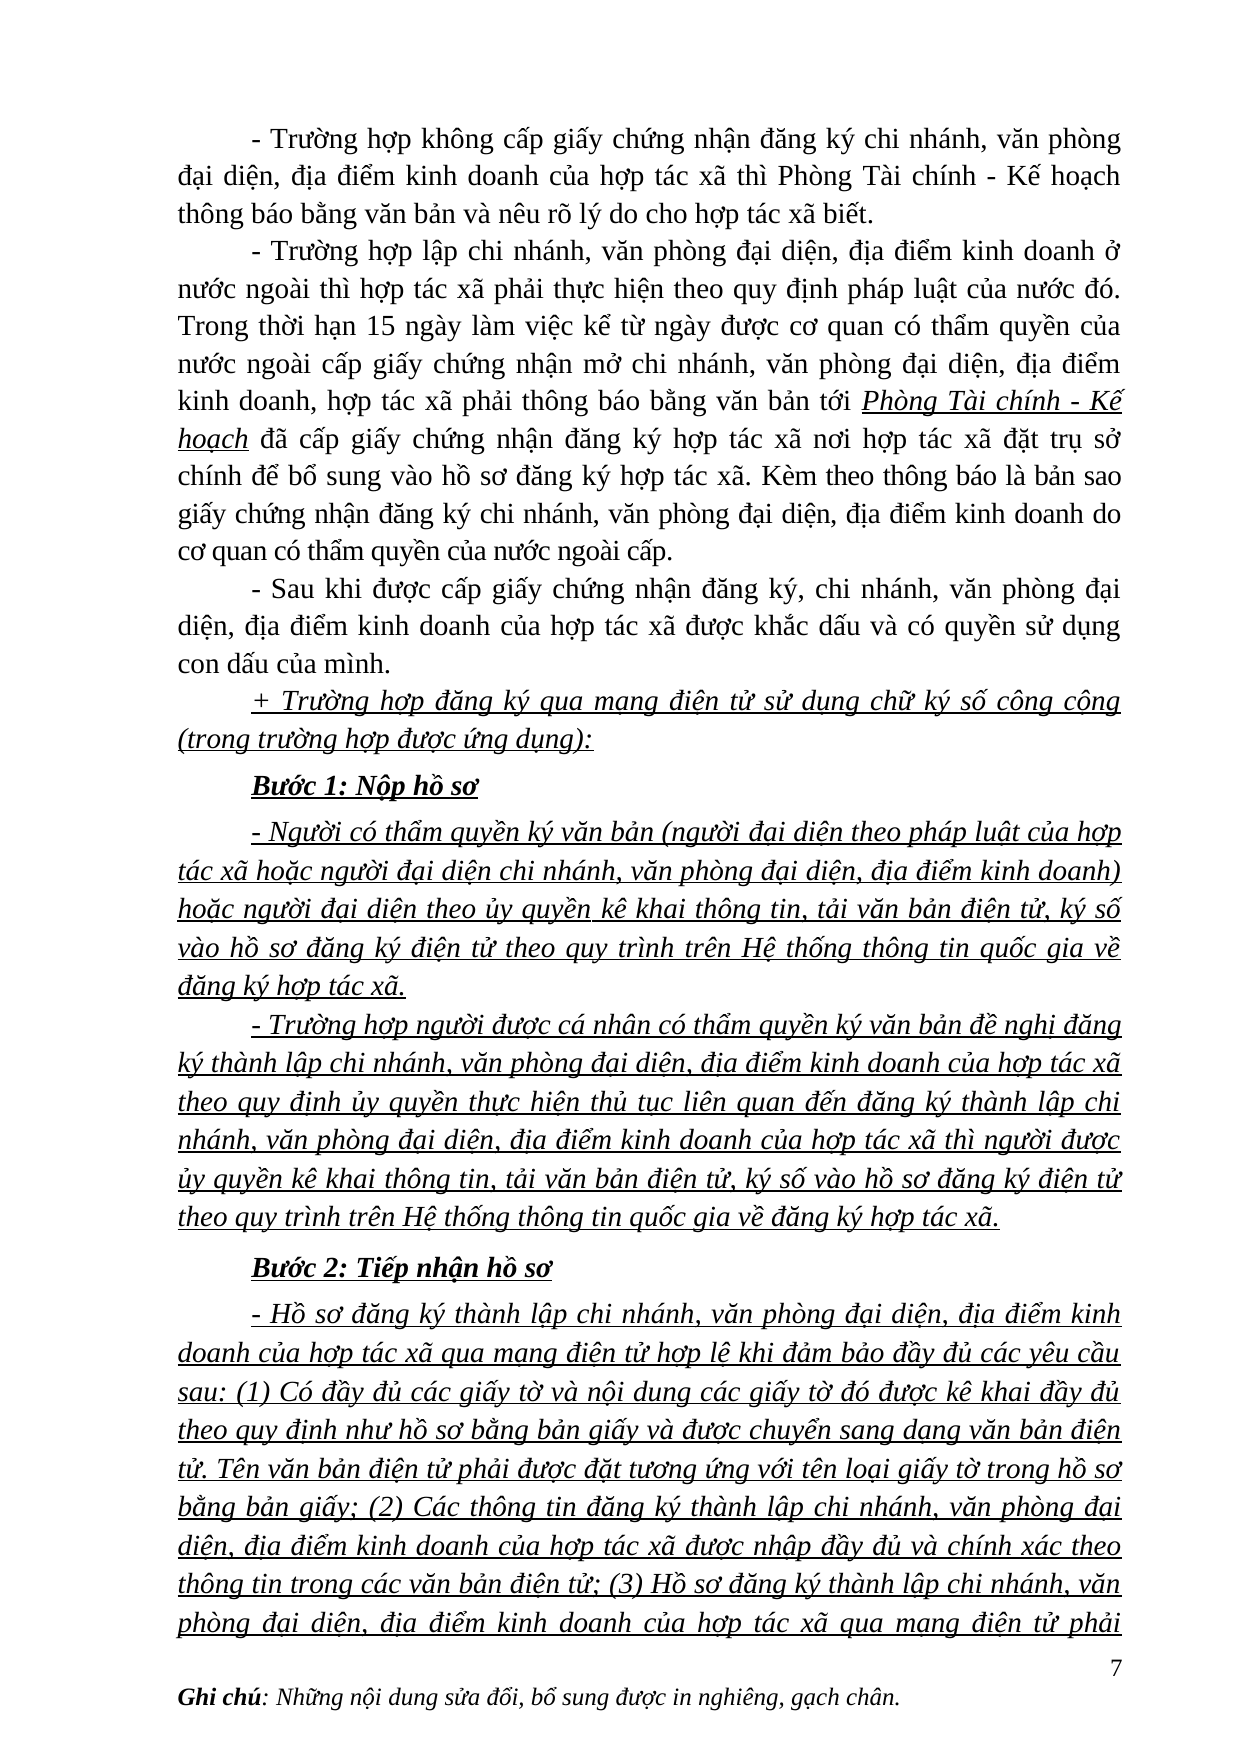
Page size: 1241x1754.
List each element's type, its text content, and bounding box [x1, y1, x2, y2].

text - Người có thẩm quyền ký văn bản (người đại diện theo pháp luật của hợp tác xã hoặc người đại diện chi nhánh, văn phòng đại diện, địa điểm kinh doanh) hoặc người đại diện theo ủy quyền kê khai thông tin, tải văn bản điện tử, ký số vào hồ sơ đăng ký điện tử theo quy trình trên Hệ thống thông tin quốc gia về đăng ký hợp tác xã. [177, 814, 1122, 882]
text - Trường hợp người được cá nhân có thẩm quyền ký văn bản đề nghị đăng ký thành lập chi nhánh, văn phòng đại diện, địa điểm kinh doanh của hợp tác xã theo quy định ủy quyền thực hiện thủ tục liên quan đến đăng ký thành lập chi nhánh, văn phòng đại diện, địa điểm kinh doanh của hợp tác xã thì người được ủy quyền kê khai thông tin, tải văn bản điện tử, ký số vào hồ sơ đăng ký điện tử theo quy trình trên Hệ thống thông tin quốc gia về đăng ký hợp tác xã. [177, 1075, 1122, 1190]
text - Trường hợp không cấp giấy chứng nhận đăng ký chi nhánh, văn phòng đại diện, địa điểm kinh doanh của hợp tác xã thì Phòng Tài chính - Kế hoạch thông báo bằng văn bản và nêu rõ lý do cho hợp tác xã biết. [177, 118, 1122, 231]
text - Trường hợp người được cá nhân có thẩm quyền ký văn bản đề nghị đăng ký thành lập chi nhánh, văn phòng đại diện, địa điểm kinh doanh của hợp tác xã theo quy định ủy quyền thực hiện thủ tục liên quan đến đăng ký thành lập chi nhánh, văn phòng đại diện, địa điểm kinh doanh của hợp tác xã thì người được ủy quyền kê khai thông tin, tải văn bản điện tử, ký số vào hồ sơ đăng ký điện tử theo quy trình trên Hệ thống thông tin quốc gia về đăng ký hợp tác xã. [177, 1191, 1122, 1233]
text Bước 2: Tiếp nhận hồ sơ [177, 1251, 1122, 1284]
text - Người có thẩm quyền ký văn bản (người đại diện theo pháp luật của hợp tác xã hoặc người đại diện chi nhánh, văn phòng đại diện, địa điểm kinh doanh) hoặc người đại diện theo ủy quyền kê khai thông tin, tải văn bản điện tử, ký số vào hồ sơ đăng ký điện tử theo quy trình trên Hệ thống thông tin quốc gia về đăng ký hợp tác xã. [177, 883, 1122, 1002]
text Bước 1: Nộp hồ sơ [177, 768, 1122, 802]
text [177, 1596, 1122, 1634]
text + Trường hợp đăng ký qua mạng điện tử sử dụng chữ ký số công cộng (trong trường hợp được ứng dụng): [177, 681, 1122, 756]
text - Trường hợp lập chi nhánh, văn phòng đại diện, địa điểm kinh doanh ở nước ngoài thì hợp tác xã phải thực hiện theo quy định pháp luật của nước đó. Trong thời hạn 15 ngày làm việc kể từ ngày được cơ quan có thẩm quyền của nước ngoài cấp giấy chứng nhận mở chi nhánh, văn phòng đại diện, địa điểm kinh doanh, hợp tác xã phải thông báo bằng văn bản tới Phòng Tài chính - Kế hoạch đã cấp giấy chứng nhận đăng ký hợp tác xã nơi hợp tác xã đặt trụ sở chính để bổ sung vào hồ sơ đăng ký hợp tác xã. Kèm theo thông báo là bản sao giấy chứng nhận đăng ký chi nhánh, văn phòng đại diện, địa điểm kinh doanh do cơ quan có thẩm quyền của nước ngoài cấp. [177, 231, 1122, 568]
text - Sau khi được cấp giấy chứng nhận đăng ký, chi nhánh, văn phòng đại diện, địa điểm kinh doanh của hợp tác xã được khắc dấu và có quyền sử dụng con dấu của mình. [177, 568, 1122, 681]
text - Trường hợp người được cá nhân có thẩm quyền ký văn bản đề nghị đăng ký thành lập chi nhánh, văn phòng đại diện, địa điểm kinh doanh của hợp tác xã theo quy định ủy quyền thực hiện thủ tục liên quan đến đăng ký thành lập chi nhánh, văn phòng đại diện, địa điểm kinh doanh của hợp tác xã thì người được ủy quyền kê khai thông tin, tải văn bản điện tử, ký số vào hồ sơ đăng ký điện tử theo quy trình trên Hệ thống thông tin quốc gia về đăng ký hợp tác xã. [177, 1007, 1122, 1074]
